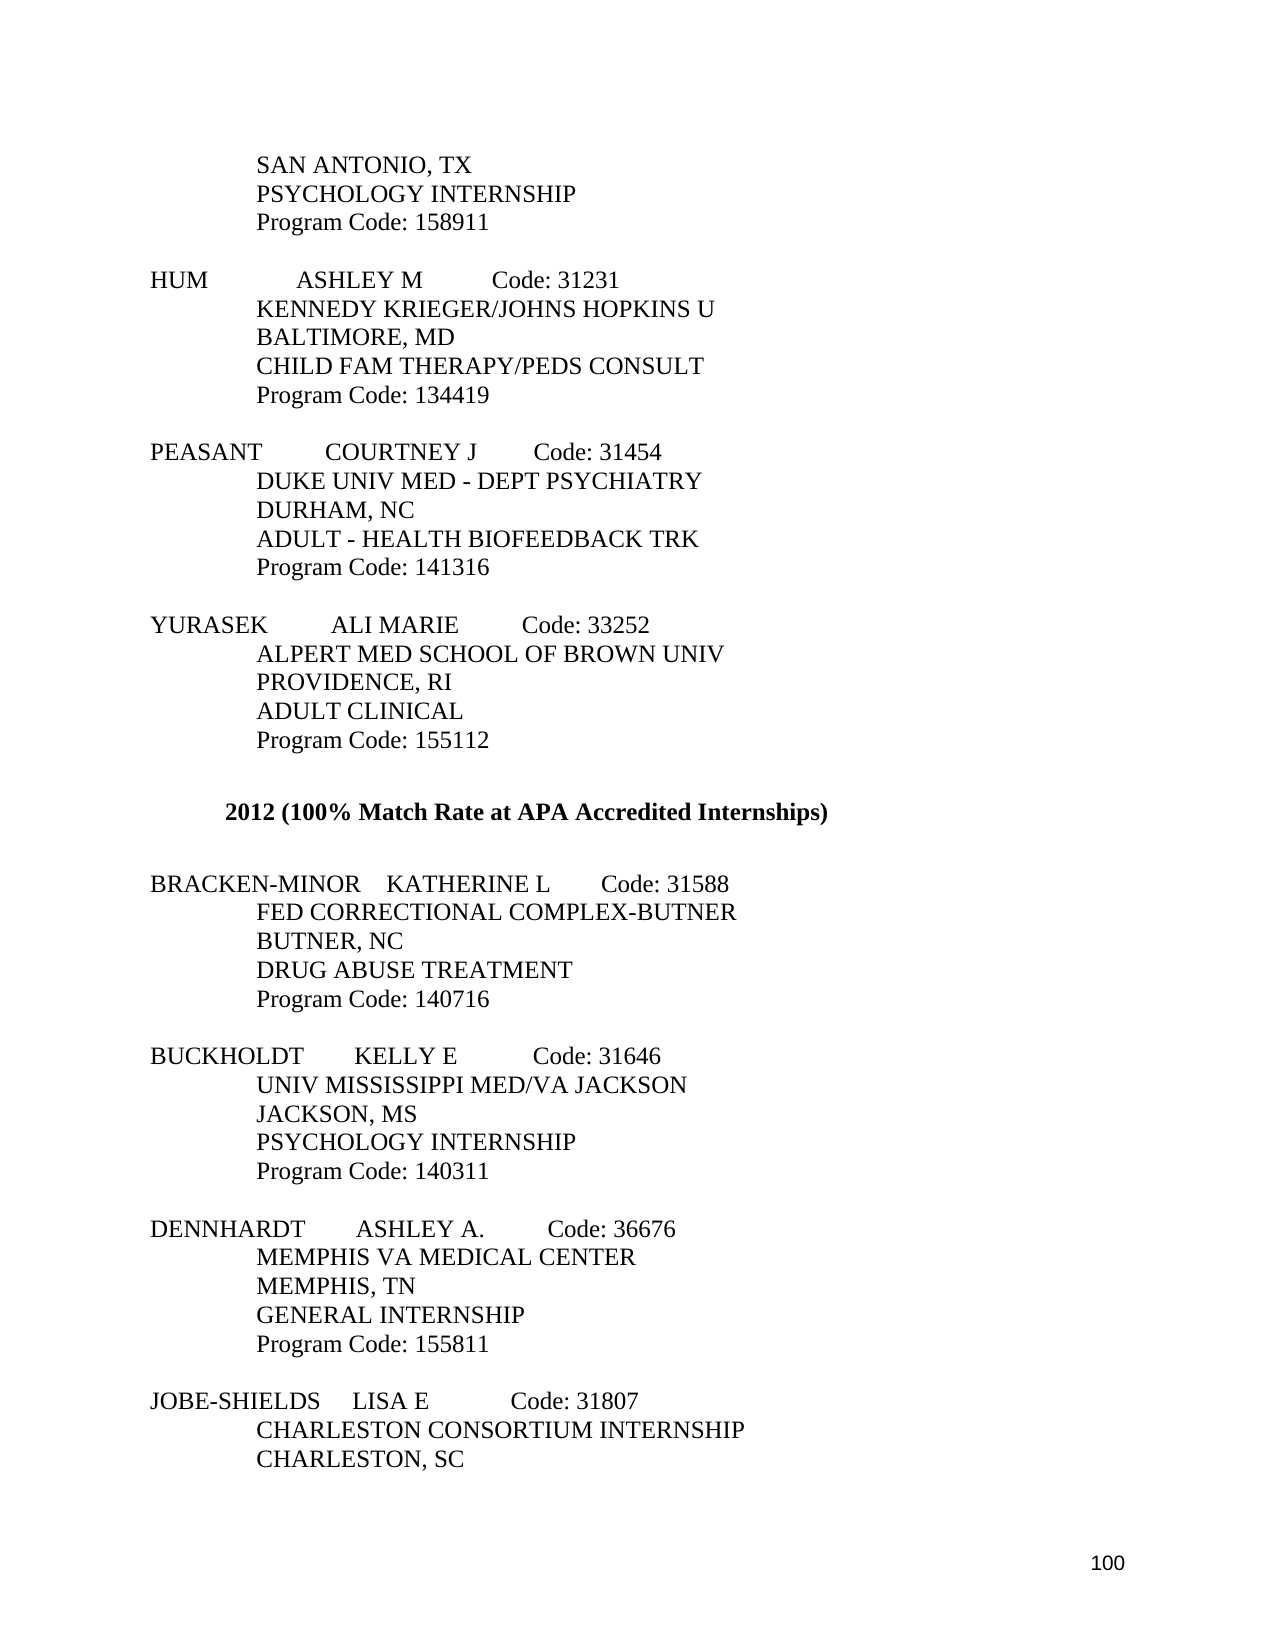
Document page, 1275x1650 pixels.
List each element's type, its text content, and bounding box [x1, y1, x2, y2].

text MEMPHIS, TN [150, 1271, 1125, 1300]
text JOBE-SHIELDS LISA E Code: 31807 [150, 1386, 1125, 1415]
text PSYCHOLOGY INTERNSHIP [150, 1127, 1125, 1156]
text Program Code: 141316 [150, 552, 1125, 581]
text CHARLESTON, SC [150, 1444, 1125, 1472]
text PEASANT COURTNEY J Code: 31454 [150, 437, 1125, 466]
text GENERAL INTERNSHIP [150, 1300, 1125, 1329]
text DUKE UNIV MED - DEPT PSYCHIATRY [150, 466, 1125, 495]
text FED CORRECTIONAL COMPLEX-BUTNER [150, 897, 1125, 926]
text Program Code: 140311 [150, 1156, 1125, 1185]
text CHARLESTON CONSORTIUM INTERNSHIP [150, 1415, 1125, 1444]
text ADULT - HEALTH BIOFEEDBACK TRK [150, 524, 1125, 552]
text JACKSON, MS [150, 1099, 1125, 1127]
text Program Code: 134419 [150, 380, 1125, 409]
text DURHAM, NC [150, 495, 1125, 524]
text Program Code: 155811 [150, 1329, 1125, 1357]
text BUCKHOLDT KELLY E Code: 31646 [150, 1041, 1125, 1070]
text CHILD FAM THERAPY/PEDS CONSULT [150, 351, 1125, 380]
text DENNHARDT ASHLEY A. Code: 36676 [150, 1214, 1125, 1242]
text BRACKEN-MINOR KATHERINE L Code: 31588 [150, 869, 1125, 897]
text ADULT CLINICAL [150, 696, 1125, 725]
text BUTNER, NC [150, 926, 1125, 955]
text DRUG ABUSE TREATMENT [150, 955, 1125, 984]
text BALTIMORE, MD [150, 322, 1125, 351]
text KENNEDY KRIEGER/JOHNS HOPKINS U [150, 294, 1125, 322]
text UNIV MISSISSIPPI MED/VA JACKSON [150, 1070, 1125, 1099]
text MEMPHIS VA MEDICAL CENTER [150, 1242, 1125, 1271]
text Program Code: 158911 [150, 207, 1125, 236]
text PSYCHOLOGY INTERNSHIP [150, 179, 1125, 207]
text 2012 (100% Match Rate at APA Accredited Internships) [150, 797, 1125, 826]
text SAN ANTONIO, TX [150, 150, 1125, 179]
text YURASEK ALI MARIE Code: 33252 [150, 610, 1125, 639]
text HUM ASHLEY M Code: 31231 [150, 265, 1125, 294]
text PROVIDENCE, RI [150, 667, 1125, 696]
text Program Code: 140716 [150, 984, 1125, 1012]
text ALPERT MED SCHOOL OF BROWN UNIV [150, 639, 1125, 667]
text Program Code: 155112 [150, 725, 1125, 754]
